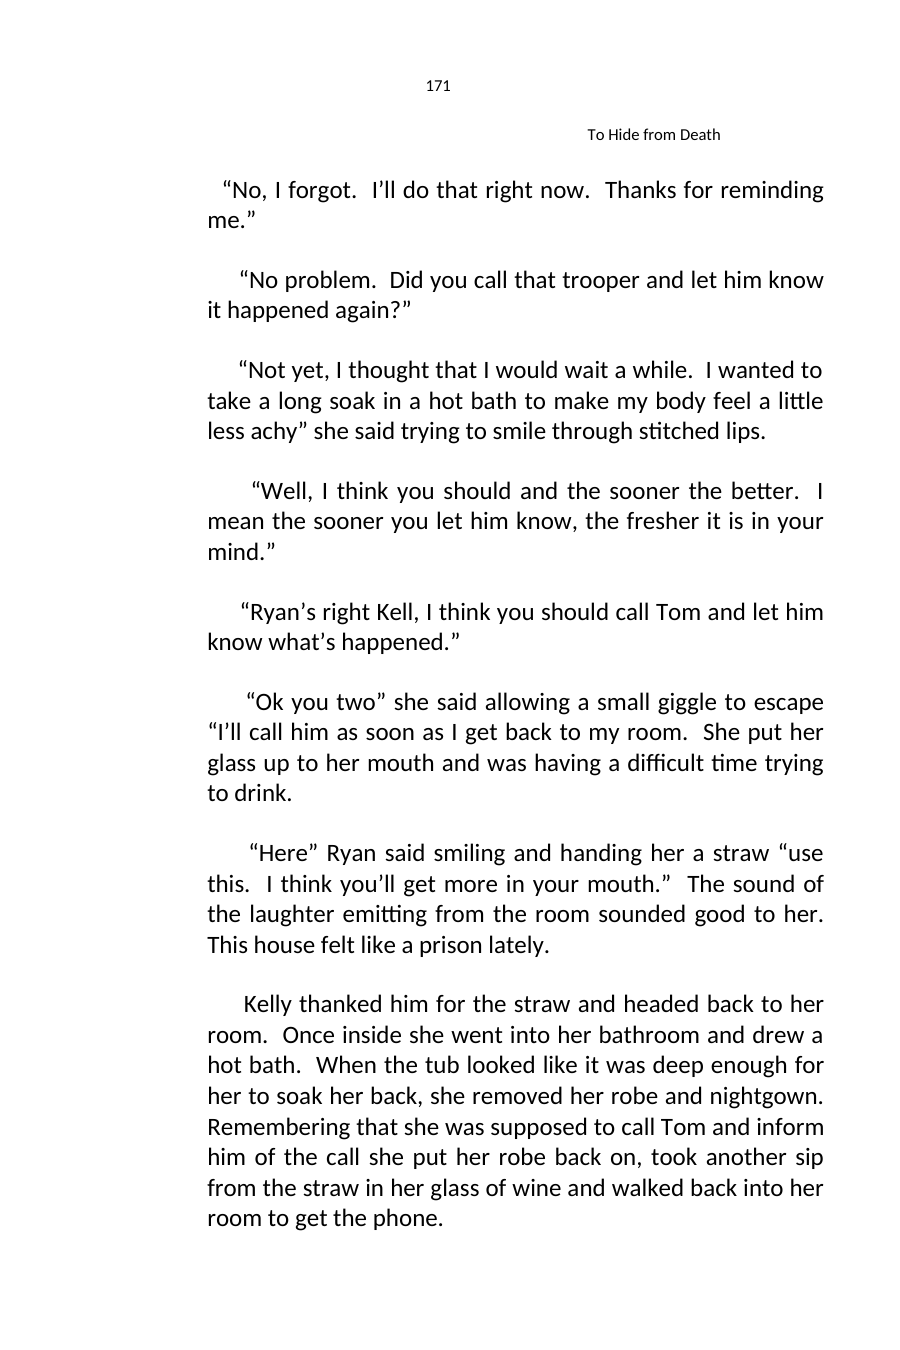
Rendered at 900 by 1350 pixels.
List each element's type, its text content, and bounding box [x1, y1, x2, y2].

text “Here” Ryan said smiling and handing her a straw “use this. I think you’ll get more in your mouth.” The sound of the laughter emitting from the room sounded good to her. This house felt like a prison lately. [207, 837, 825, 959]
text “Well, I think you should and the sooner the better. I mean the sooner you let him know, the fresher it is in your mind.” [207, 475, 825, 567]
text “Ryan’s right Kell, I think you should call Tom and let him know what’s happened.” [207, 596, 825, 657]
text Kelly thanked him for the straw and headed back to her room. Once inside she went into her bathroom and drew a hot bath. When the tub looked like it was deep enough for her to soak her back, she removed her robe and nightgown. Remembering that she was supposed to call Tom and inform him of the call she put her robe back on, took another sip from the straw in her glass of wine and walked back into her room to get the phone. [207, 988, 825, 1233]
text 171 [207, 75, 825, 95]
text “No problem. Did you call that trooper and let him know it happened again?” [207, 264, 825, 325]
text “No, I forgot. I’ll do that right now. Thanks for reminding me.” [207, 174, 825, 235]
text “Not yet, I thought that I would wait a while. I wanted to take a long soak in a hot bath to make my body feel a little less achy” she said trying to smile through stitched lips. [207, 354, 825, 446]
text To Hide from Death [207, 124, 825, 145]
text “Ok you two” she said allowing a small giggle to escape “I’ll call him as soon as I get back to my room. She put her glass up to her mouth and was having a difficult time trying to drink. [207, 686, 825, 808]
